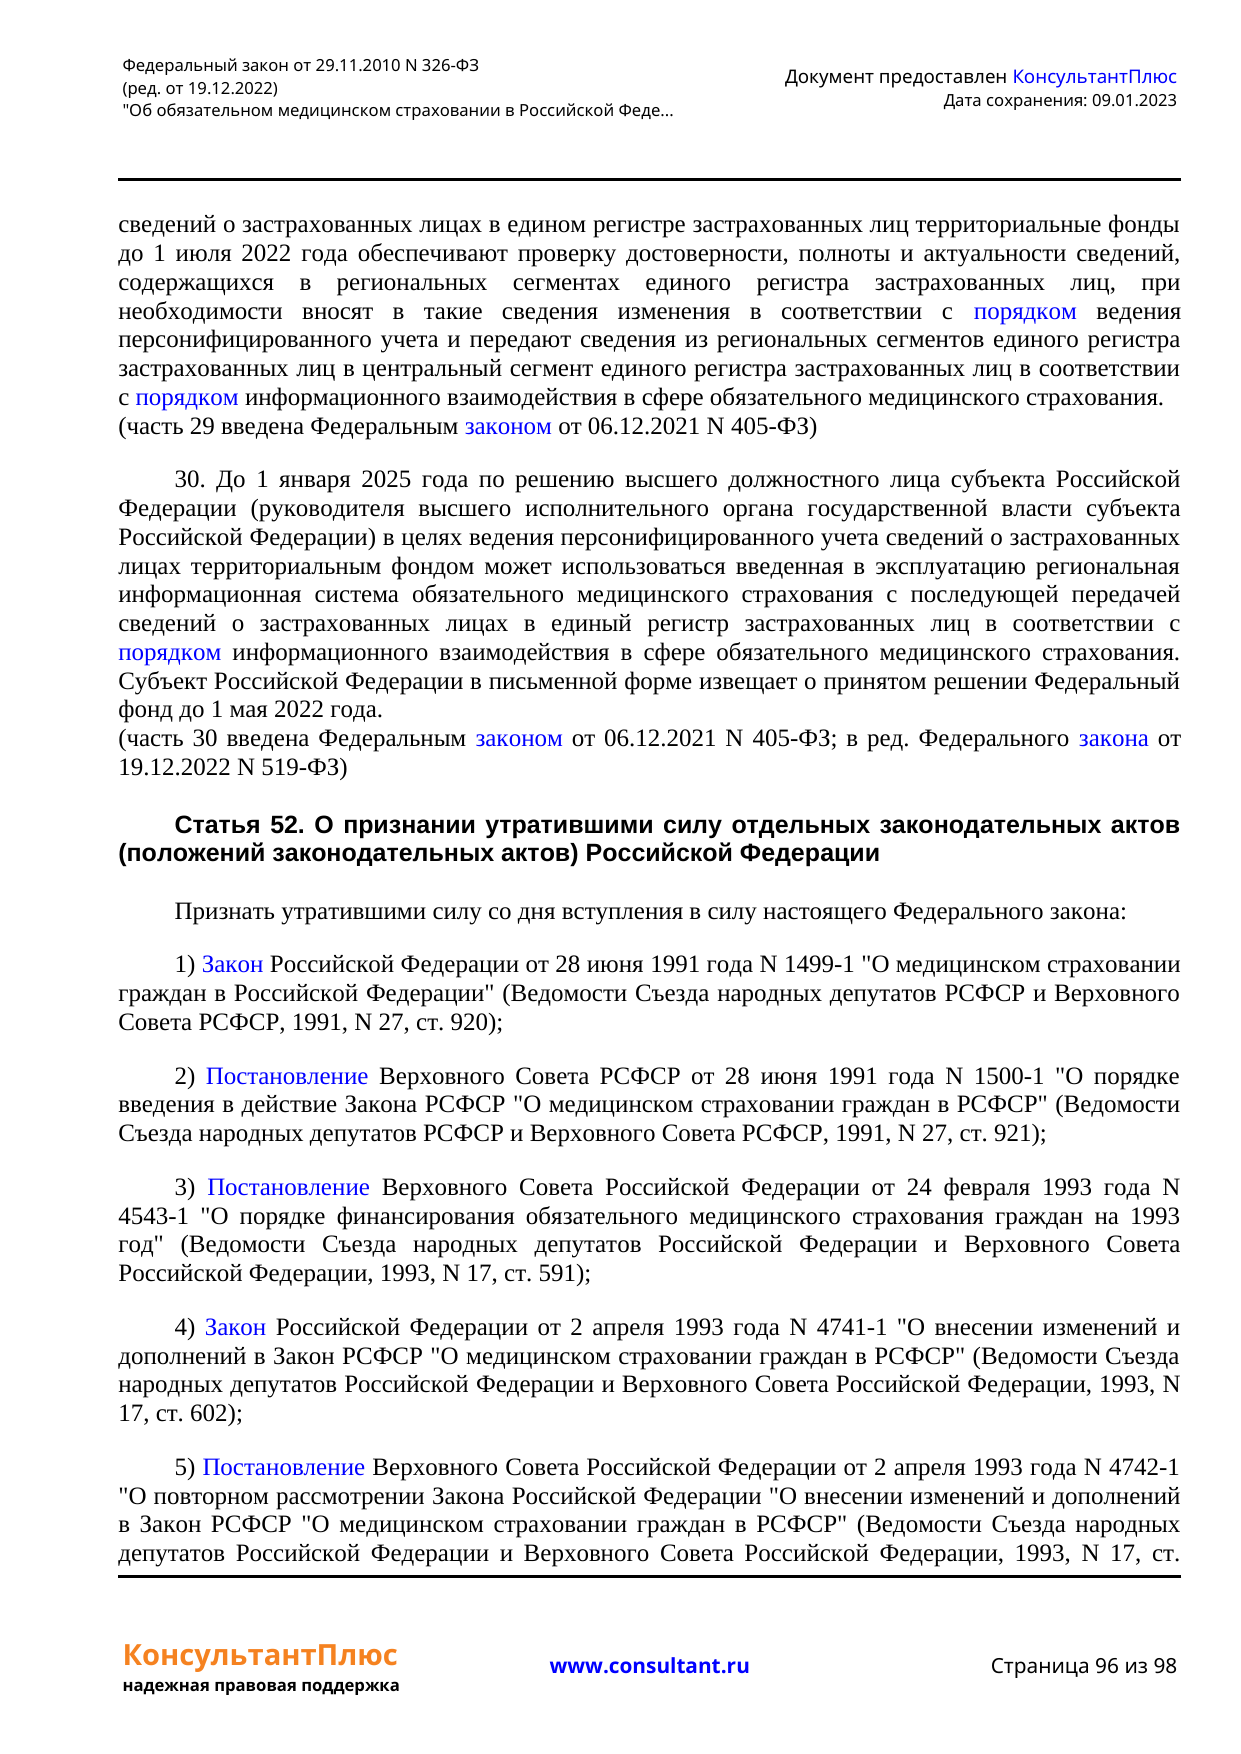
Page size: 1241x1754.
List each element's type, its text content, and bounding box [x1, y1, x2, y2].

text Признать утратившими силу со дня вступления в силу настоящего Федерального закона: [118, 896, 1181, 924]
text 1) Закон Российской Федерации от 28 июня 1991 года N 1499-1 "О медицинском страховании граждан в Российской Федерации" (Ведомости Съезда народных депутатов РСФСР и Верховного Совета РСФСР, 1991, N 27, ст. 920); [118, 949, 1181, 1036]
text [118, 209, 1181, 411]
text (часть 30 введена Федеральным законом от 06.12.2021 N 405-ФЗ; в ред. Федерального закона от 19.12.2022 N 519-ФЗ) [118, 723, 1181, 781]
text (часть 29 введена Федеральным законом от 06.12.2021 N 405-ФЗ) [118, 411, 1181, 439]
title Статья 52. О признании утратившими силу отдельных законодательных актов (положений законодательных актов) Российской Федерации [118, 809, 1181, 867]
text 3) Постановление Верховного Совета Российской Федерации от 24 февраля 1993 года N 4543-1 "О порядке финансирования обязательного медицинского страхования граждан на 1993 год" (Ведомости Съезда народных депутатов Российской Федерации и Верховного Совета Российской Федерации, 1993, N 17, ст. 591); [118, 1172, 1181, 1287]
text 4) Закон Российской Федерации от 2 апреля 1993 года N 4741-1 "О внесении изменений и дополнений в Закон РСФСР "О медицинском страховании граждан в РСФСР" (Ведомости Съезда народных депутатов Российской Федерации и Верховного Совета Российской Федерации, 1993, N 17, ст. 602); [118, 1312, 1181, 1427]
text 2) Постановление Верховного Совета РСФСР от 28 июня 1991 года N 1500-1 "О порядке введения в действие Закона РСФСР "О медицинском страховании граждан в РСФСР" (Ведомости Съезда народных депутатов РСФСР и Верховного Совета РСФСР, 1991, N 27, ст. 921); [118, 1061, 1181, 1147]
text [118, 1452, 1181, 1567]
text 30. До 1 января 2025 года по решению высшего должностного лица субъекта Российской Федерации (руководителя высшего исполнительного органа государственной власти субъекта Российской Федерации) в целях ведения персонифицированного учета сведений о застрахованных лицах территориальным фондом может использоваться введенная в эксплуатацию региональная информационная система обязательного медицинского страхования с последующей передачей сведений о застрахованных лицах в единый регистр застрахованных лиц в соответствии с порядком информационного взаимодействия в сфере обязательного медицинского страхования. Субъект Российской Федерации в письменной форме извещает о принятом решении Федеральный фонд до 1 мая 2022 года. [118, 464, 1181, 723]
